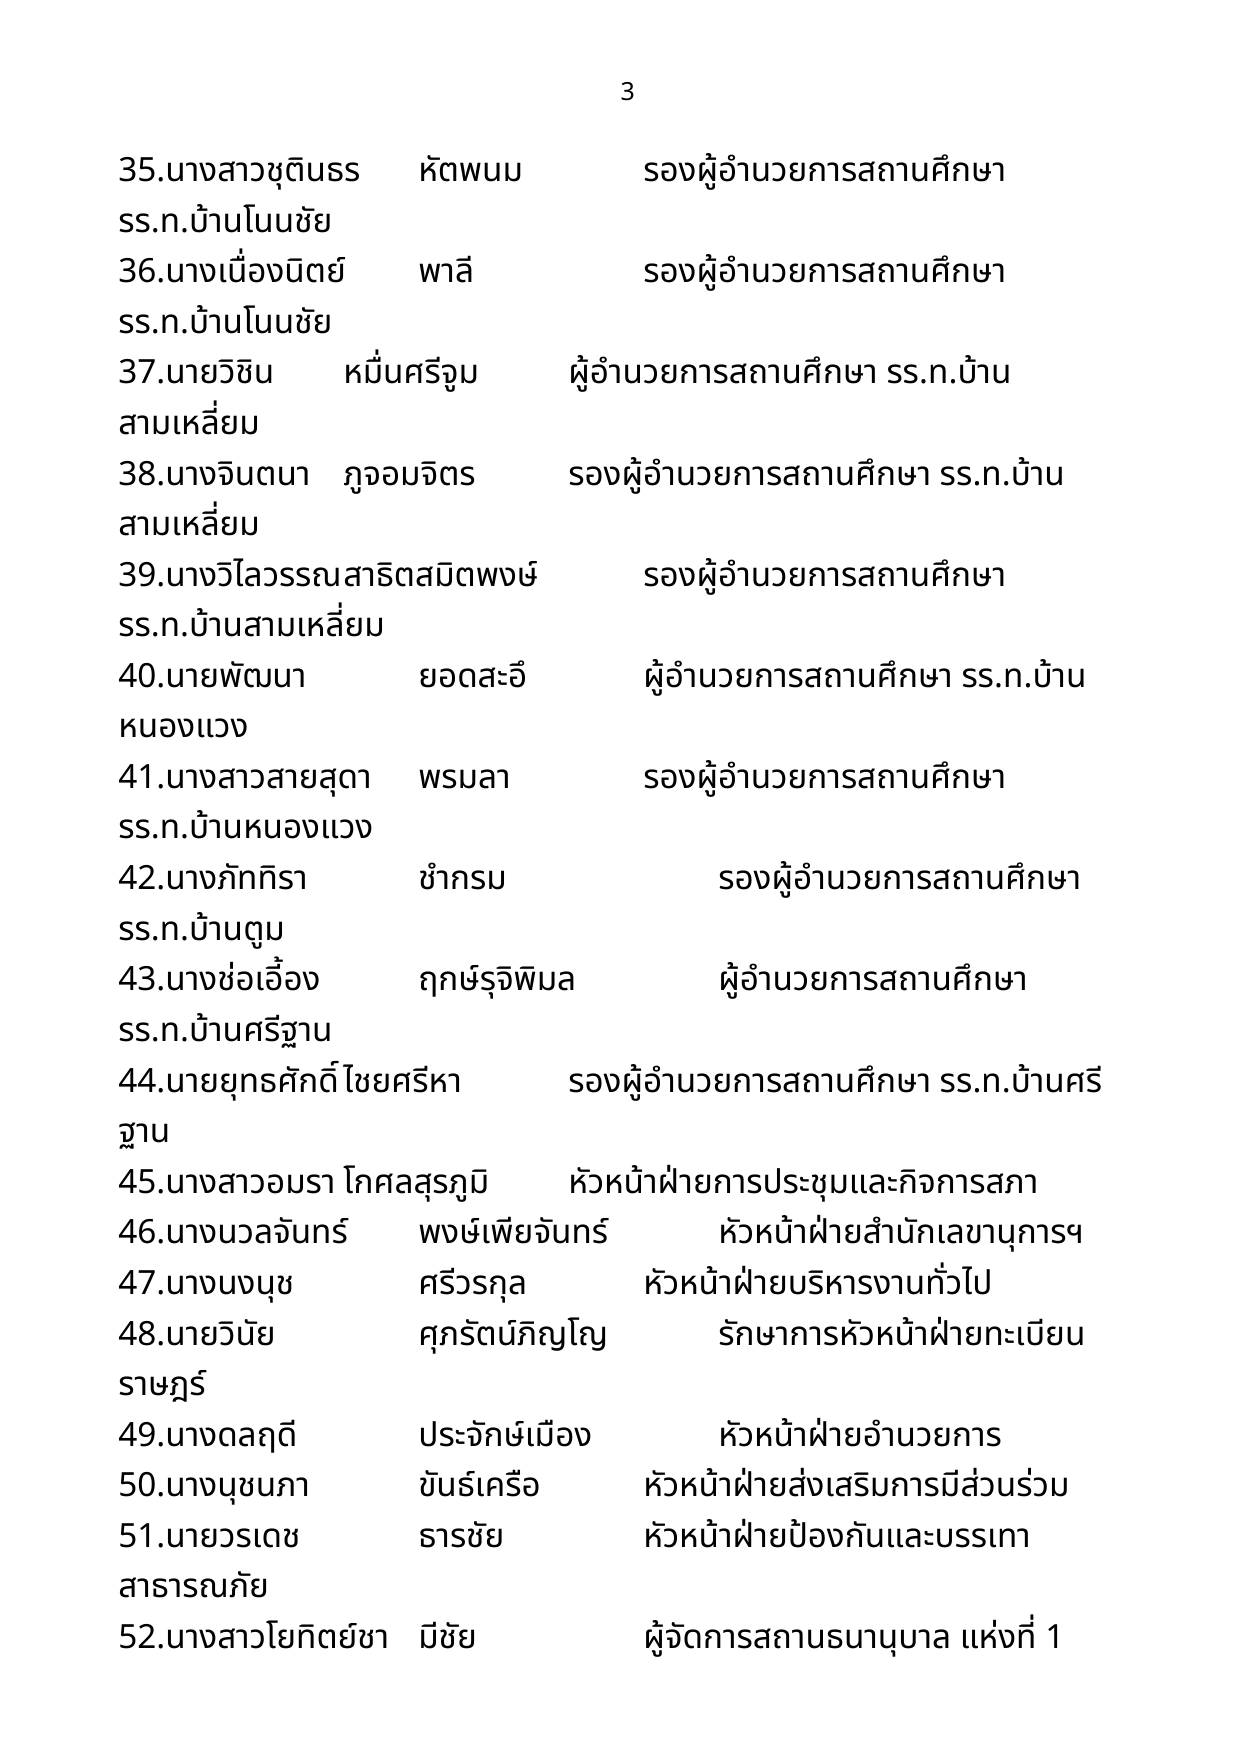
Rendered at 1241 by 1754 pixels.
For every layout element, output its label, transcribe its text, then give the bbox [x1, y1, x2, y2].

text 45.นางสาวอมรา โกศลสุรภูมิ หัวหน้าฝ่ายการประชุมและกิจการสภา [118, 1157, 1137, 1208]
text 44.นายยุทธศักดิ์ ไชยศรีหา รองผู้อำนวยการสถานศึกษา รร.ท.บ้านศรีฐาน [118, 1056, 1137, 1157]
text 35.นางสาวชุตินธร หัตพนม รองผู้อำนวยการสถานศึกษา รร.ท.บ้านโนนชัย [118, 146, 1137, 247]
text 52.นางสาวโยทิตย์ชา มีชัย ผู้จัดการสถานธนานุบาล แห่งที่ 1 [118, 1613, 1137, 1663]
text 41.นางสาวสายสุดา พรมลา รองผู้อำนวยการสถานศึกษา รร.ท.บ้านหนองแวง [118, 753, 1137, 854]
text 51.นายวรเดช ธารชัย หัวหน้าฝ่ายป้องกันและบรรเทาสาธารณภัย [118, 1512, 1137, 1613]
text 43.นางช่อเอี้อง ฤกษ์รุจิพิมล ผู้อำนวยการสถานศึกษา รร.ท.บ้านศรีฐาน [118, 955, 1137, 1056]
text 39.นางวิไลวรรณ สาธิตสมิตพงษ์ รองผู้อำนวยการสถานศึกษา รร.ท.บ้านสามเหลี่ยม [118, 550, 1137, 652]
text 49.นางดลฤดี ประจักษ์เมือง หัวหน้าฝ่ายอำนวยการ [118, 1410, 1137, 1461]
text 47.นางนงนุช ศรีวรกุล หัวหน้าฝ่ายบริหารงานทั่วไป [118, 1259, 1137, 1309]
text 50.นางนุชนภา ขันธ์เครือ หัวหน้าฝ่ายส่งเสริมการมีส่วนร่วม [118, 1461, 1137, 1512]
text 48.นายวินัย ศุภรัตน์ภิญโญ รักษาการหัวหน้าฝ่ายทะเบียนราษฎร์ [118, 1309, 1137, 1410]
text 40.นายพัฒนา ยอดสะอึ ผู้อำนวยการสถานศึกษา รร.ท.บ้านหนองแวง [118, 652, 1137, 753]
text 37.นายวิชิน หมื่นศรีจูม ผู้อำนวยการสถานศึกษา รร.ท.บ้านสามเหลี่ยม [118, 348, 1137, 449]
text 42.นางภัททิรา ชำกรม รองผู้อำนวยการสถานศึกษา รร.ท.บ้านตูม [118, 854, 1137, 955]
text 38.นางจินตนา ภูจอมจิตร รองผู้อำนวยการสถานศึกษา รร.ท.บ้านสามเหลี่ยม [118, 449, 1137, 550]
text 46.นางนวลจันทร์ พงษ์เพียจันทร์ หัวหน้าฝ่ายสำนักเลขานุการฯ [118, 1208, 1137, 1259]
text 36.นางเนื่องนิตย์ พาลี รองผู้อำนวยการสถานศึกษา รร.ท.บ้านโนนชัย [118, 247, 1137, 348]
